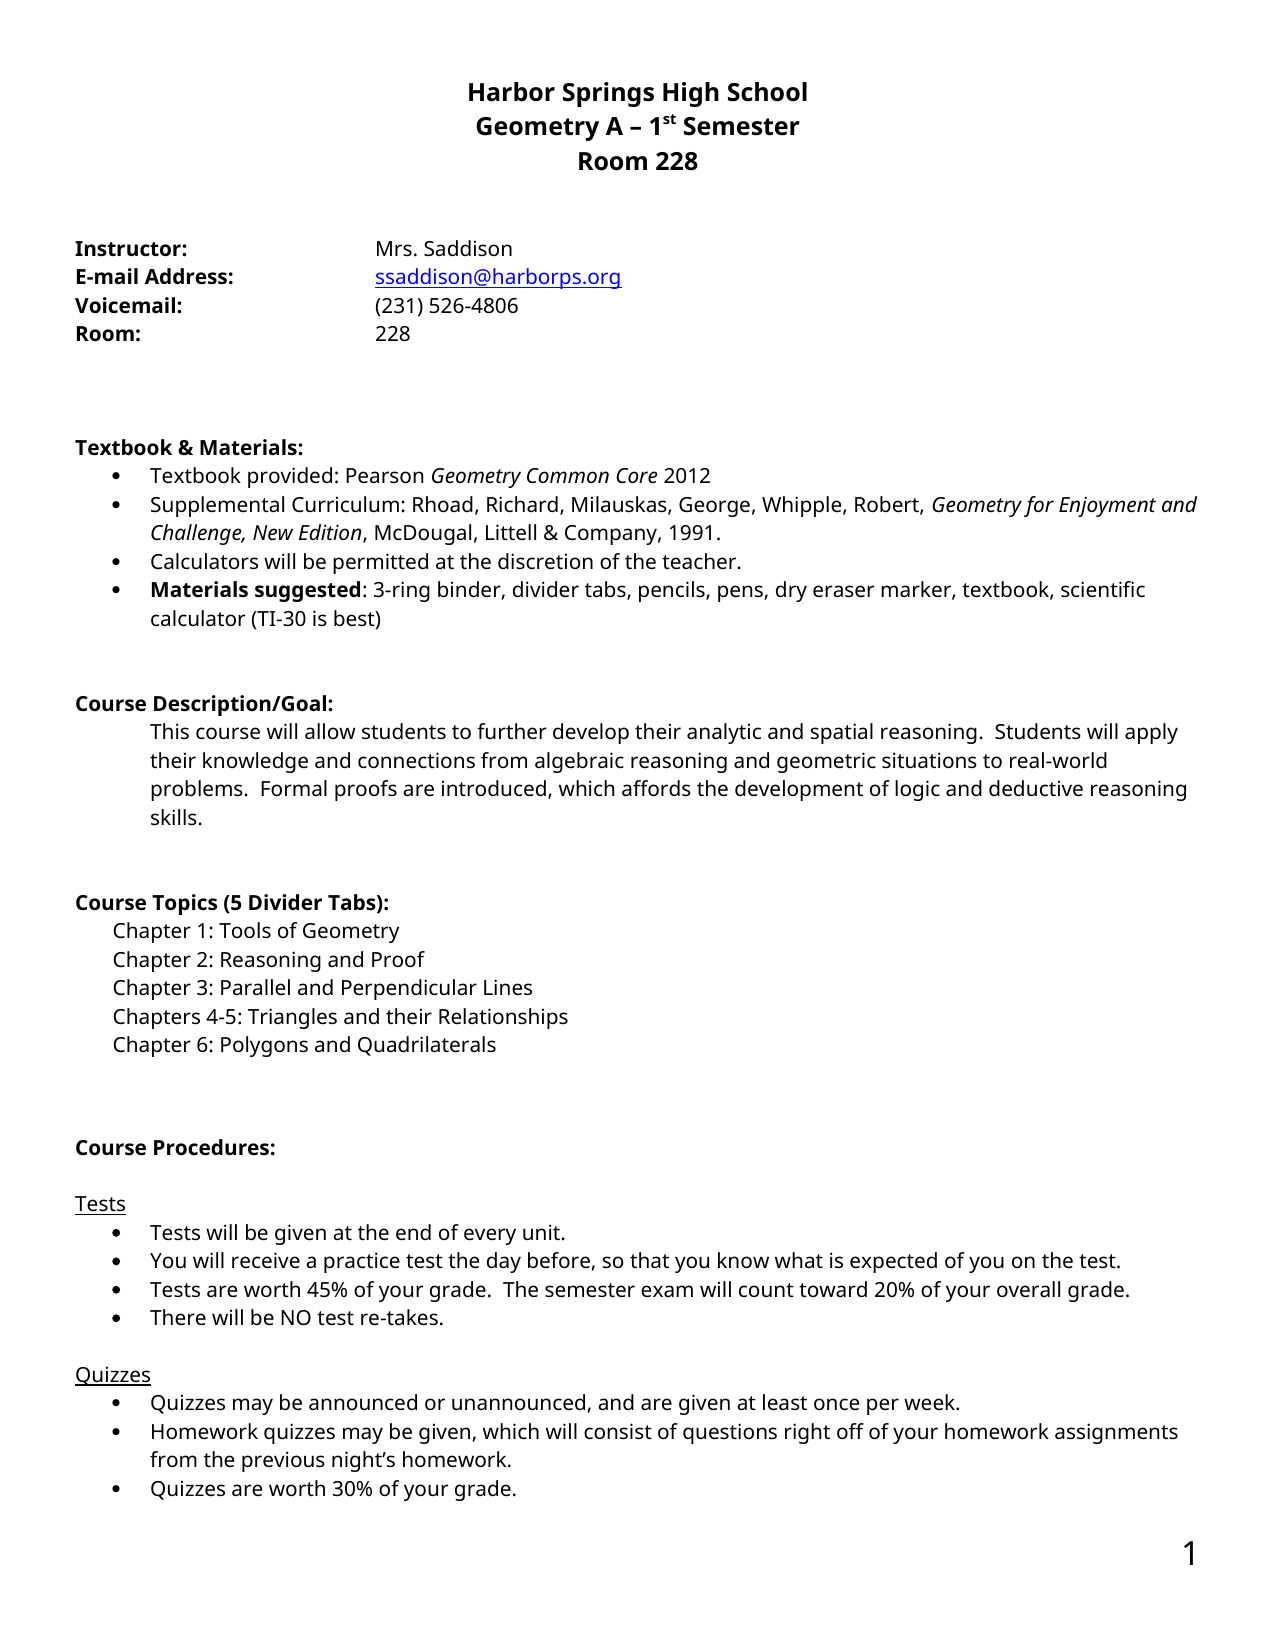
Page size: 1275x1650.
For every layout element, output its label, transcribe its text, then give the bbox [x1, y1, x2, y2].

text Room 228 [75, 143, 1200, 177]
text Geometry A – 1st Semester [75, 109, 1200, 143]
list Tests are worth 45% of your grade. The semester exam will count toward 20% of your overall grade. [112, 1275, 1200, 1303]
text Course Procedures: [75, 1133, 1200, 1161]
text Harbor Springs High School [75, 75, 1200, 109]
list There will be NO test re-takes. [112, 1303, 1200, 1332]
text Chapter 1: Tools of Geometry [112, 917, 1200, 945]
text Quizzes [75, 1360, 1200, 1388]
text Course Description/Goal: [75, 689, 1200, 717]
text Textbook & Materials: [75, 433, 1200, 462]
list Quizzes are worth 30% of your grade. [112, 1474, 1200, 1502]
text Chapter 2: Reasoning and Proof [112, 945, 1200, 973]
list Homework quizzes may be given, which will consist of questions right off of your homework assignments from the previous night’s homework. [112, 1417, 1200, 1474]
list Supplemental Curriculum: Rhoad, Richard, Milauskas, George, Whipple, Robert, Geometry for Enjoyment and Challenge, New Edition, McDougal, Littell & Company, 1991. [112, 490, 1200, 547]
text This course will allow students to further develop their analytic and spatial reasoning. Students will apply their knowledge and connections from algebraic reasoning and geometric situations to real-world problems. Formal proofs are introduced, which affords the development of logic and deductive reasoning skills. [150, 717, 1200, 831]
text Chapters 4-5: Triangles and their Relationships [112, 1002, 1200, 1030]
text Instructor: Mrs. Saddison [75, 234, 1200, 262]
list Tests will be given at the end of every unit. [112, 1218, 1200, 1246]
list Materials suggested: 3-ring binder, divider tabs, pencils, pens, dry eraser marker, textbook, scientific calculator (TI-30 is best) [112, 575, 1200, 632]
text Chapter 6: Polygons and Quadrilaterals [112, 1030, 1200, 1059]
list Textbook provided: Pearson Geometry Common Core 2012 [112, 462, 1200, 490]
text Course Topics (5 Divider Tabs): [75, 888, 1200, 917]
list Quizzes may be announced or unannounced, and are given at least once per week. [112, 1388, 1200, 1417]
list Calculators will be permitted at the discretion of the teacher. [112, 547, 1200, 575]
text Voicemail: (231) 526-4806 [75, 291, 1200, 319]
list You will receive a practice test the day before, so that you know what is expected of you on the test. [112, 1246, 1200, 1275]
text Tests [75, 1189, 1200, 1218]
text Room: 228 [75, 319, 1200, 348]
text E-mail Address: ssaddison@harborps.org [75, 262, 1200, 291]
text Chapter 3: Parallel and Perpendicular Lines [112, 973, 1200, 1002]
